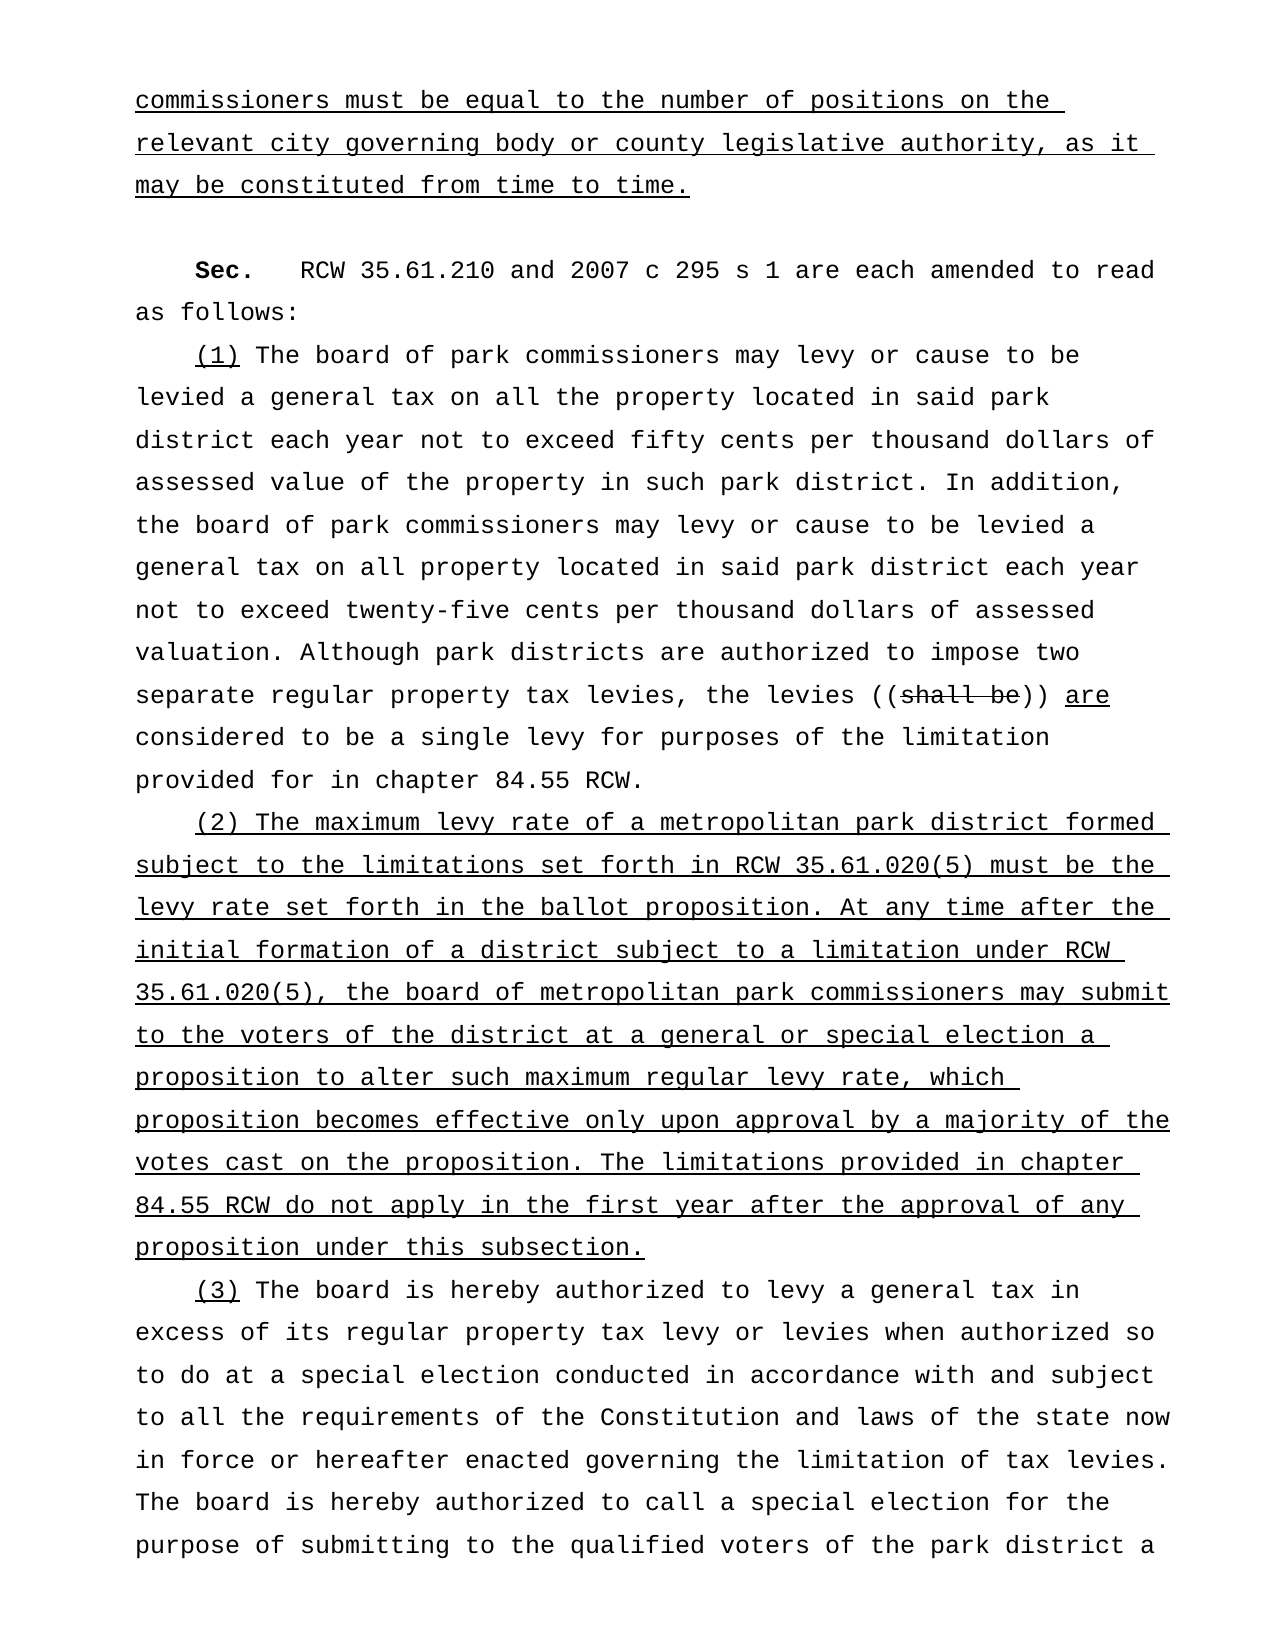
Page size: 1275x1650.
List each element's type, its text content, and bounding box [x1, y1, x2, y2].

text (1) The board of park commissioners may levy or cause to be levied a general tax on all the property located in said park district each year not to exceed fifty cents per thousand dollars of assessed value of the property in such park district. In addition, the board of park commissioners may levy or cause to be levied a general tax on all property located in said park district each year not to exceed twenty-five cents per thousand dollars of assessed valuation. Although park districts are authorized to impose two separate regular property tax levies, the levies ((shall be)) are considered to be a single levy for purposes of the limitation provided for in chapter 84.55 RCW. [135, 329, 1170, 797]
text (2) The maximum levy rate of a metropolitan park district formed subject to the limitations set forth in RCW 35.61.020(5) must be the levy rate set forth in the ballot proposition. At any time after the initial formation of a district subject to a limitation under RCW 35.61.020(5), the board of metropolitan park commissioners may submit to the voters of the district at a general or special election a proposition to alter such maximum regular levy rate, which proposition becomes effective only upon approval by a majority of the votes cast on the proposition. The limitations provided in chapter 84.55 RCW do not apply in the first year after the approval of any proposition under this subsection. [135, 1132, 1170, 1264]
text Sec. RCW 35.61.210 and 2007 c 295 s 1 are each amended to read as follows: [135, 244, 1170, 329]
text (2) The maximum levy rate of a metropolitan park district formed subject to the limitations set forth in RCW 35.61.020(5) must be the levy rate set forth in the ballot proposition. At any time after the initial formation of a district subject to a limitation under RCW 35.61.020(5), the board of metropolitan park commissioners may submit to the voters of the district at a general or special election a proposition to alter such maximum regular levy rate, which proposition becomes effective only upon approval by a majority of the votes cast on the proposition. The limitations provided in chapter 84.55 RCW do not apply in the first year after the approval of any proposition under this subsection. [135, 797, 1170, 875]
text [135, 1264, 1170, 1562]
text (2) The maximum levy rate of a metropolitan park district formed subject to the limitations set forth in RCW 35.61.020(5) must be the levy rate set forth in the ballot proposition. At any time after the initial formation of a district subject to a limitation under RCW 35.61.020(5), the board of metropolitan park commissioners may submit to the voters of the district at a general or special election a proposition to alter such maximum regular levy rate, which proposition becomes effective only upon approval by a majority of the votes cast on the proposition. The limitations provided in chapter 84.55 RCW do not apply in the first year after the approval of any proposition under this subsection. [135, 1005, 1170, 1130]
text (2) The maximum levy rate of a metropolitan park district formed subject to the limitations set forth in RCW 35.61.020(5) must be the levy rate set forth in the ballot proposition. At any time after the initial formation of a district subject to a limitation under RCW 35.61.020(5), the board of metropolitan park commissioners may submit to the voters of the district at a general or special election a proposition to alter such maximum regular levy rate, which proposition becomes effective only upon approval by a majority of the votes cast on the proposition. The limitations provided in chapter 84.55 RCW do not apply in the first year after the approval of any proposition under this subsection. [135, 877, 1170, 918]
text (2) The maximum levy rate of a metropolitan park district formed subject to the limitations set forth in RCW 35.61.020(5) must be the levy rate set forth in the ballot proposition. At any time after the initial formation of a district subject to a limitation under RCW 35.61.020(5), the board of metropolitan park commissioners may submit to the voters of the district at a general or special election a proposition to alter such maximum regular levy rate, which proposition becomes effective only upon approval by a majority of the votes cast on the proposition. The limitations provided in chapter 84.55 RCW do not apply in the first year after the approval of any proposition under this subsection. [135, 920, 1170, 1003]
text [135, 75, 1170, 202]
